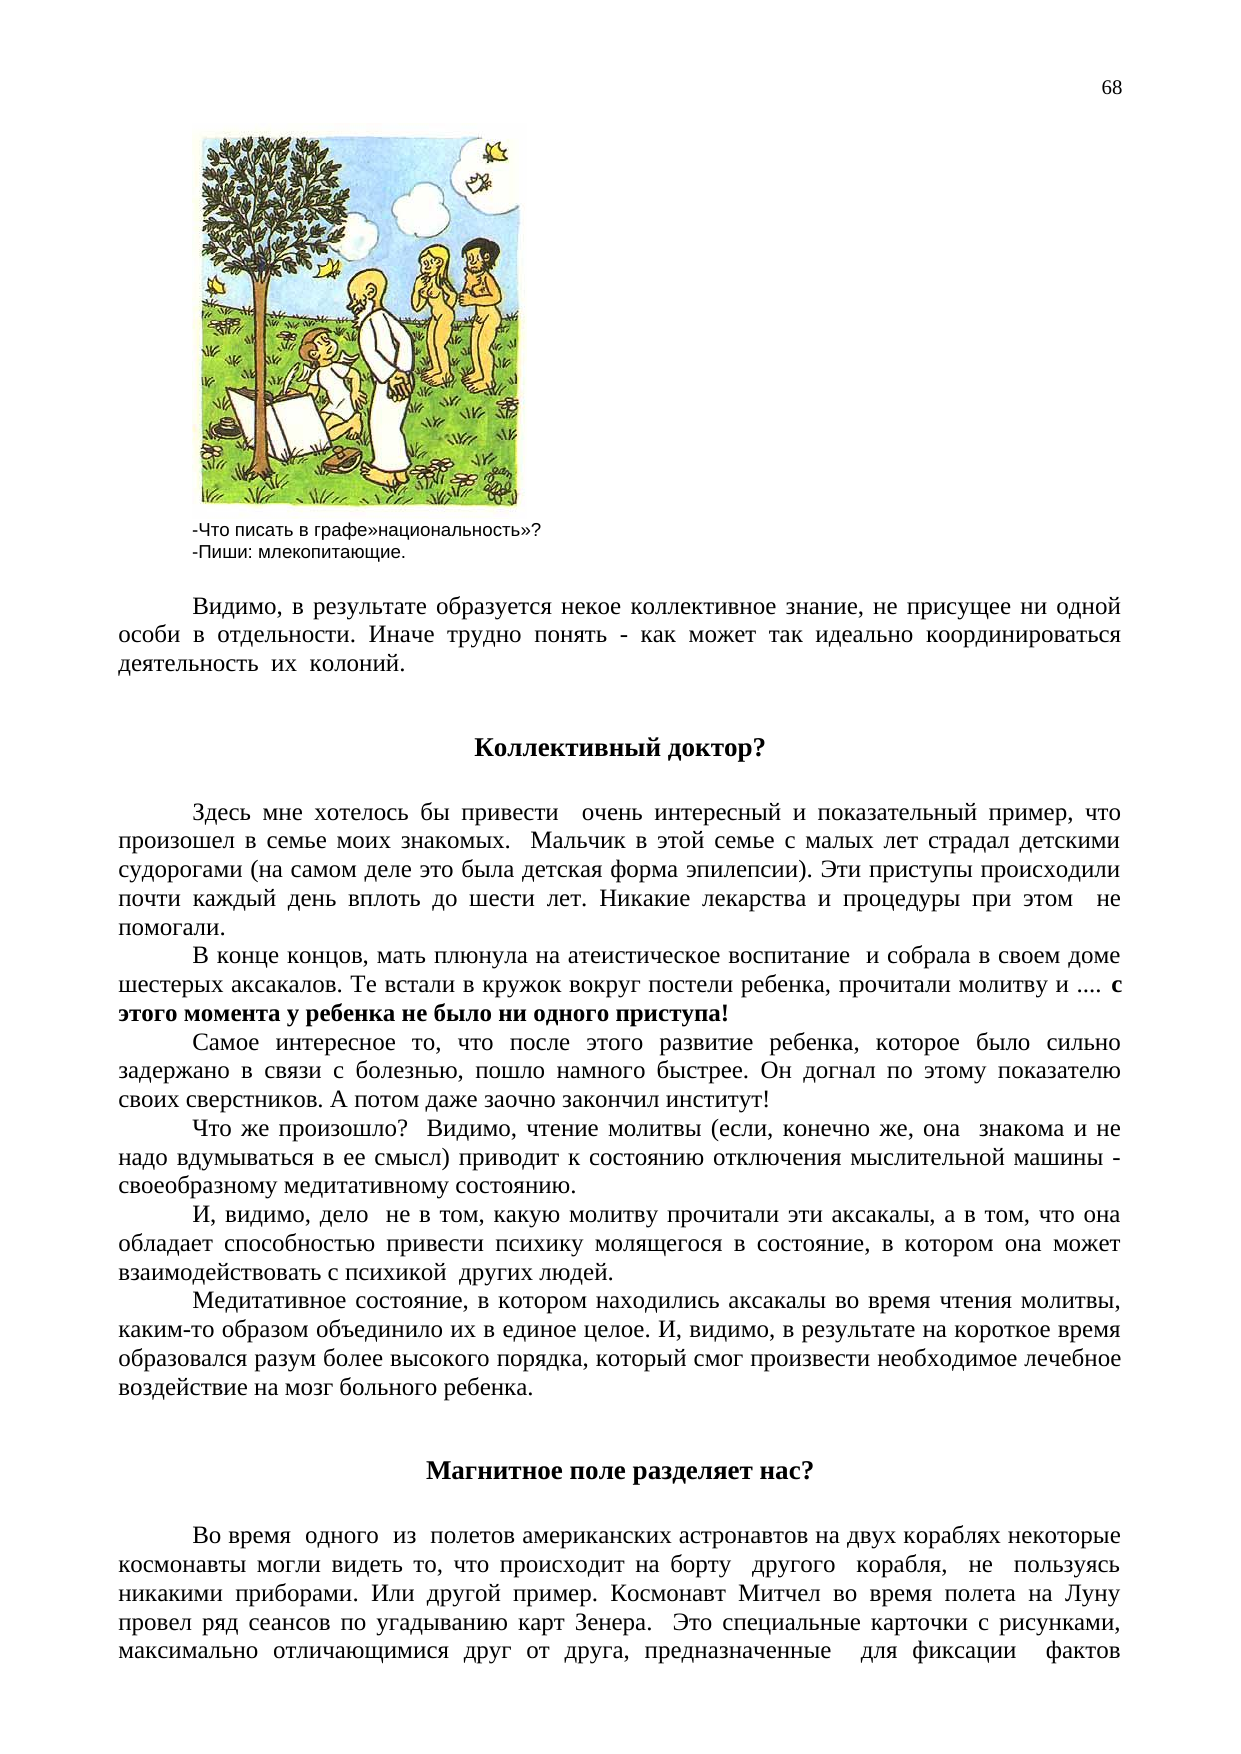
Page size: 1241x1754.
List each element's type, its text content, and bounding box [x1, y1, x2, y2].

subtitle Магнитное поле разделяет нас? [118, 1454, 1122, 1486]
text Медитативное состояние, в котором находились аксакалы во время чтения молитвы, каким-то образом объединило их в единое целое. И, видимо, в результате на короткое время образовался разум более высокого порядка, который смог произвести необходимое лечебное воздействие на мозг больного ребенка. [118, 1286, 1122, 1401]
subtitle Коллективный доктор? [118, 731, 1122, 762]
text -Что писать в графе»национальность»? [118, 519, 1122, 540]
picture [192, 123, 528, 519]
text -Пиши: млекопитающие. [118, 540, 1122, 562]
text Видимо, в результате образуется некое коллективное знание, не присущее ни одной особи в отдельности. Иначе трудно понять - как может так идеально координироваться деятельность их колоний. [118, 591, 1122, 677]
text В конце концов, мать плюнула на атеистическое воспитание и собрала в своем доме шестерых аксакалов. Те встали в кружок вокруг постели ребенка, прочитали молитву и .... с этого момента у ребенка не было ни одного приступа! [118, 941, 1122, 1027]
text Здесь мне хотелось бы привести очень интересный и показательный пример, что произошел в семье моих знакомых. Мальчик в этой семье с малых лет страдал детскими судорогами (на самом деле это была детская форма эпилепсии). Эти приступы происходили почти каждый день вплоть до шести лет. Никакие лекарства и процедуры при этом не помогали. [118, 797, 1122, 941]
text Что же произошло? Видимо, чтение молитвы (если, конечно же, она знакома и не надо вдумываться в ее смысл) приводит к состоянию отключения мыслительной машины - своеобразному медитативному состоянию. [118, 1113, 1122, 1199]
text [118, 1521, 1122, 1664]
text Самое интересное то, что после этого развитие ребенка, которое было сильно задержано в связи с болезнью, пошло намного быстрее. Он догнал по этому показателю своих сверстников. А потом даже заочно закончил институт! [118, 1027, 1122, 1113]
text И, видимо, дело не в том, какую молитву прочитали эти аксакалы, а в том, что она обладает способностью привести психику молящегося в состояние, в котором она может взаимодействовать с психикой других людей. [118, 1199, 1122, 1286]
